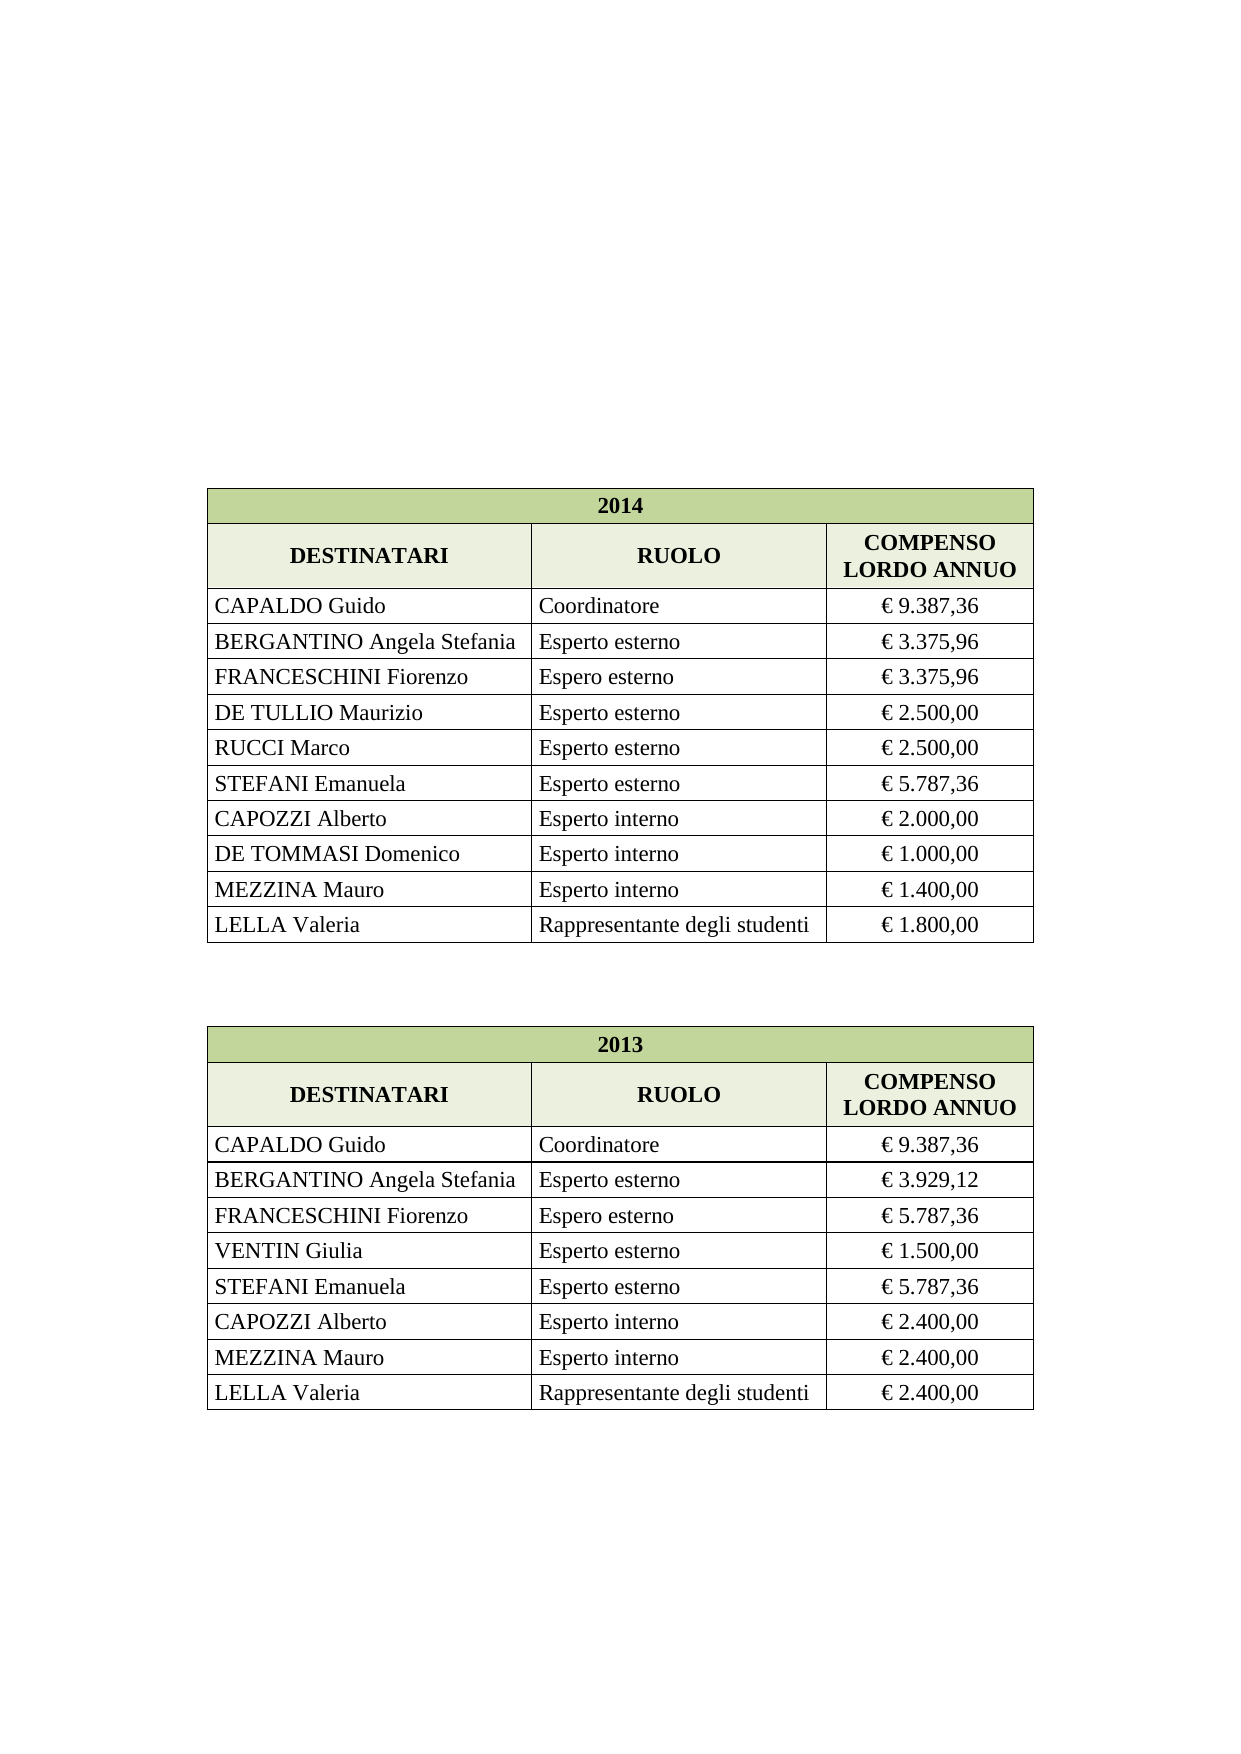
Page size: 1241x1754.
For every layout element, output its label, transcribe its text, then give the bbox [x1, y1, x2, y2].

table_cell BERGANTINO Angela Stefania [208, 1163, 531, 1197]
table_cell € 1.000,00 [827, 836, 1033, 871]
table_cell CAPOZZI Alberto [208, 801, 531, 835]
table_cell RUCCI Marco [208, 730, 531, 764]
table_cell COMPENSO LORDO ANNUO [827, 1063, 1033, 1126]
table_cell € 3.375,96 [827, 624, 1033, 658]
table_header 2014 [208, 489, 1033, 523]
table_cell € 2.500,00 [827, 730, 1033, 764]
table_cell € 9.387,36 [827, 1127, 1033, 1161]
table_cell CAPOZZI Alberto [208, 1304, 531, 1338]
table_cell DESTINATARI [208, 524, 531, 587]
table_cell Esperto interno [532, 836, 826, 871]
table_cell € 3.375,96 [827, 659, 1033, 694]
table_cell CAPALDO Guido [208, 589, 531, 623]
table_cell STEFANI Emanuela [208, 766, 531, 800]
table_cell Esperto interno [532, 1340, 826, 1374]
table_cell VENTIN Giulia [208, 1233, 531, 1268]
table_cell € 1.800,00 [827, 907, 1033, 942]
table_cell € 5.787,36 [827, 1198, 1033, 1232]
table_cell FRANCESCHINI Fiorenzo [208, 1198, 531, 1232]
table_cell Coordinatore [532, 589, 826, 623]
table_cell Espero esterno [532, 659, 826, 694]
table_cell Esperto esterno [532, 730, 826, 764]
table_cell Esperto esterno [532, 695, 826, 729]
table_cell LELLA Valeria [208, 1375, 531, 1409]
table_cell Coordinatore [532, 1127, 826, 1161]
table_cell Esperto interno [532, 872, 826, 906]
table_cell € 2.400,00 [827, 1340, 1033, 1374]
table_cell € 9.387,36 [827, 589, 1033, 623]
table_header 2013 [208, 1027, 1033, 1062]
table_cell STEFANI Emanuela [208, 1269, 531, 1303]
table_cell Rappresentante degli studenti [532, 1375, 826, 1409]
table_cell MEZZINA Mauro [208, 872, 531, 906]
table_cell DE TOMMASI Domenico [208, 836, 531, 871]
table_cell COMPENSO LORDO ANNUO [827, 524, 1033, 587]
table_cell MEZZINA Mauro [208, 1340, 531, 1374]
table_cell € 2.500,00 [827, 695, 1033, 729]
table_cell € 5.787,36 [827, 1269, 1033, 1303]
table_cell Esperto esterno [532, 766, 826, 800]
table_cell Esperto esterno [532, 624, 826, 658]
table_cell Esperto interno [532, 801, 826, 835]
table_cell € 1.500,00 [827, 1233, 1033, 1268]
table_cell Espero esterno [532, 1198, 826, 1232]
table_cell RUOLO [532, 524, 826, 587]
table_cell RUOLO [532, 1063, 826, 1126]
table_cell Esperto interno [532, 1304, 826, 1338]
table_cell € 3.929,12 [827, 1163, 1033, 1197]
table_cell € 5.787,36 [827, 766, 1033, 800]
table_cell Rappresentante degli studenti [532, 907, 826, 942]
table_cell DE TULLIO Maurizio [208, 695, 531, 729]
table_cell CAPALDO Guido [208, 1127, 531, 1161]
table_cell DESTINATARI [208, 1063, 531, 1126]
table_cell Esperto esterno [532, 1269, 826, 1303]
table_cell € 2.400,00 [827, 1304, 1033, 1338]
table_cell FRANCESCHINI Fiorenzo [208, 659, 531, 694]
table_cell € 1.400,00 [827, 872, 1033, 906]
table_cell Esperto esterno [532, 1163, 826, 1197]
table_cell LELLA Valeria [208, 907, 531, 942]
table_cell € 2.400,00 [827, 1375, 1033, 1409]
table_cell € 2.000,00 [827, 801, 1033, 835]
table_cell Esperto esterno [532, 1233, 826, 1268]
table_cell BERGANTINO Angela Stefania [208, 624, 531, 658]
